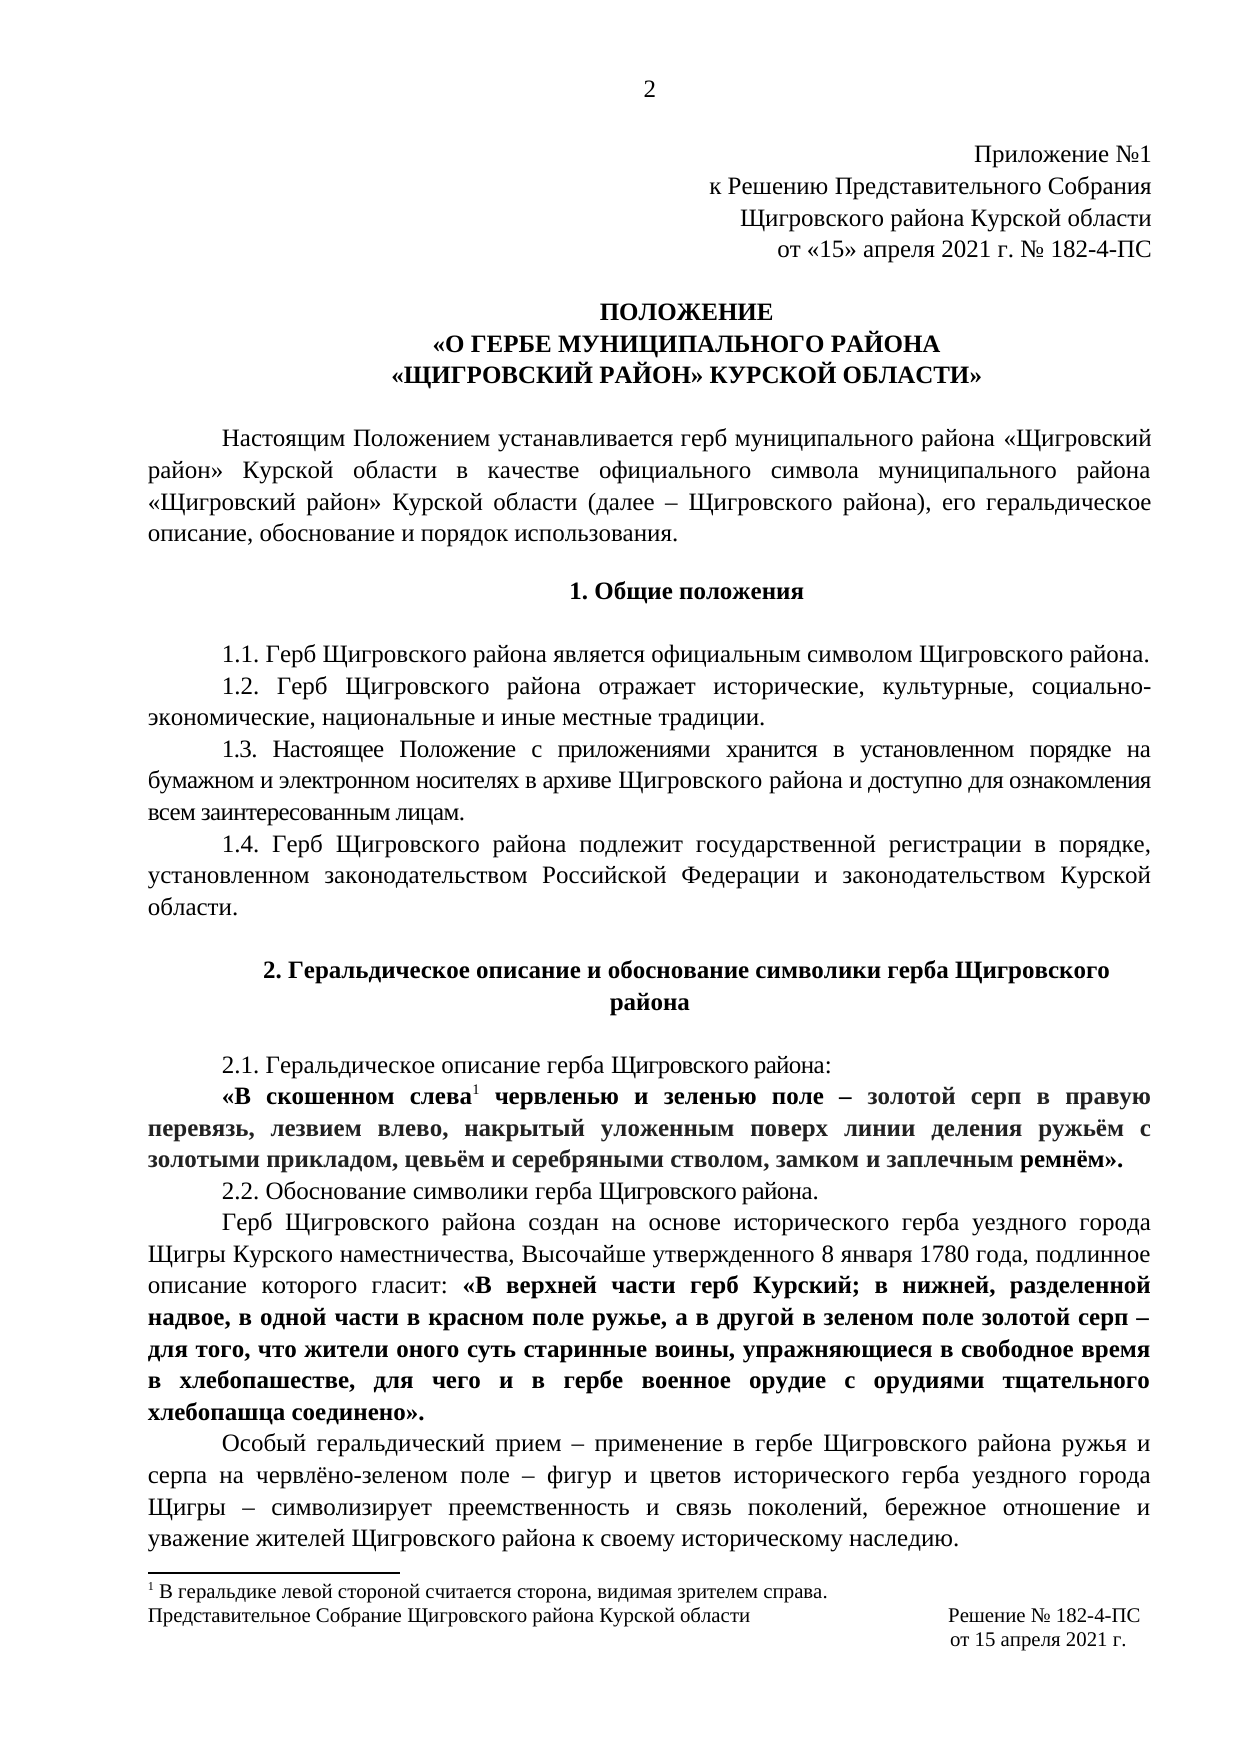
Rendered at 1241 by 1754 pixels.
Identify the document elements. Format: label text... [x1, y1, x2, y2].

text Особый геральдический прием – применение в гербе Щигровского района ружья и серпа на червлёно-зеленом поле – фигур и цветов исторического герба уездного города Щигры – символизирует преемственность и связь поколений, бережное отношение и уважение жителей Щигровского района к своему историческому наследию. [148, 1428, 1152, 1552]
text 2.1. Геральдическое описание герба Щигровского района: [148, 1050, 1152, 1078]
text 1.3. Настоящее Положение с приложениями хранится в установленном порядке на бумажном и электронном носителях в архиве Щигровского района и доступно для ознакомления всем заинтересованным лицам. [148, 734, 1152, 826]
text 2.2. Обоснование символики герба Щигровского района. [148, 1176, 1152, 1205]
text ПОЛОЖЕНИЕ [148, 297, 1152, 326]
text Герб Щигровского района создан на основе исторического герба уездного города Щигры Курского наместничества, Высочайше утвержденного 8 января 1780 года, подлинное описание которого гласит: «В верхней части герб Курский; в нижней, разделенной надвое, в одной части в красном поле ружье, а в другой в зеленом поле золотой серп – для того, что жители оного суть старинные воины, упражняющиеся в свободное время в хлебопашестве, для чего и в гербе военное орудие с орудиями тщательного хлебопашца соединено». [148, 1207, 1152, 1426]
text Приложение №1 [148, 139, 1152, 168]
text к Решению Представительного Собрания [148, 171, 1152, 200]
text 2. Геральдическое описание и обоснование символики герба Щигровского района [148, 955, 1152, 1015]
text «ЩИГРОВСКИЙ РАЙОН» КУРСКОЙ ОБЛАСТИ» [148, 360, 1152, 389]
text Щигровского района Курской области [148, 203, 1152, 231]
text Настоящим Положением устанавливается герб муниципального района «Щигровский район» Курской области в качестве официального символа муниципального района «Щигровский район» Курской области (далее – Щигровского района), его геральдическое описание, обоснование и порядок использования. [148, 423, 1152, 547]
text 1.1. Герб Щигровского района является официальным символом Щигровского района. [148, 639, 1152, 668]
text 1.2. Герб Щигровского района отражает исторические, культурные, социально-экономические, национальные и иные местные традиции. [148, 671, 1152, 731]
text «О ГЕРБЕ МУНИЦИПАЛЬНОГО РАЙОНА [148, 329, 1152, 358]
text 1.4. Герб Щигровского района подлежит государственной регистрации в порядке, установленном законодательством Российской Федерации и законодательством Курской области. [148, 829, 1152, 921]
text от «15» апреля 2021 г. № 182-4-ПС [148, 234, 1152, 263]
text 1. Общие положения [148, 576, 1152, 605]
text «В скошенном слева червленью и зеленью поле – золотой серп в правую перевязь, лезвием влево, накрытый уложенным поверх линии деления ружьём с золотыми прикладом, цевьём и серебряными стволом, замком и заплечным ремнём». [148, 1081, 1152, 1173]
